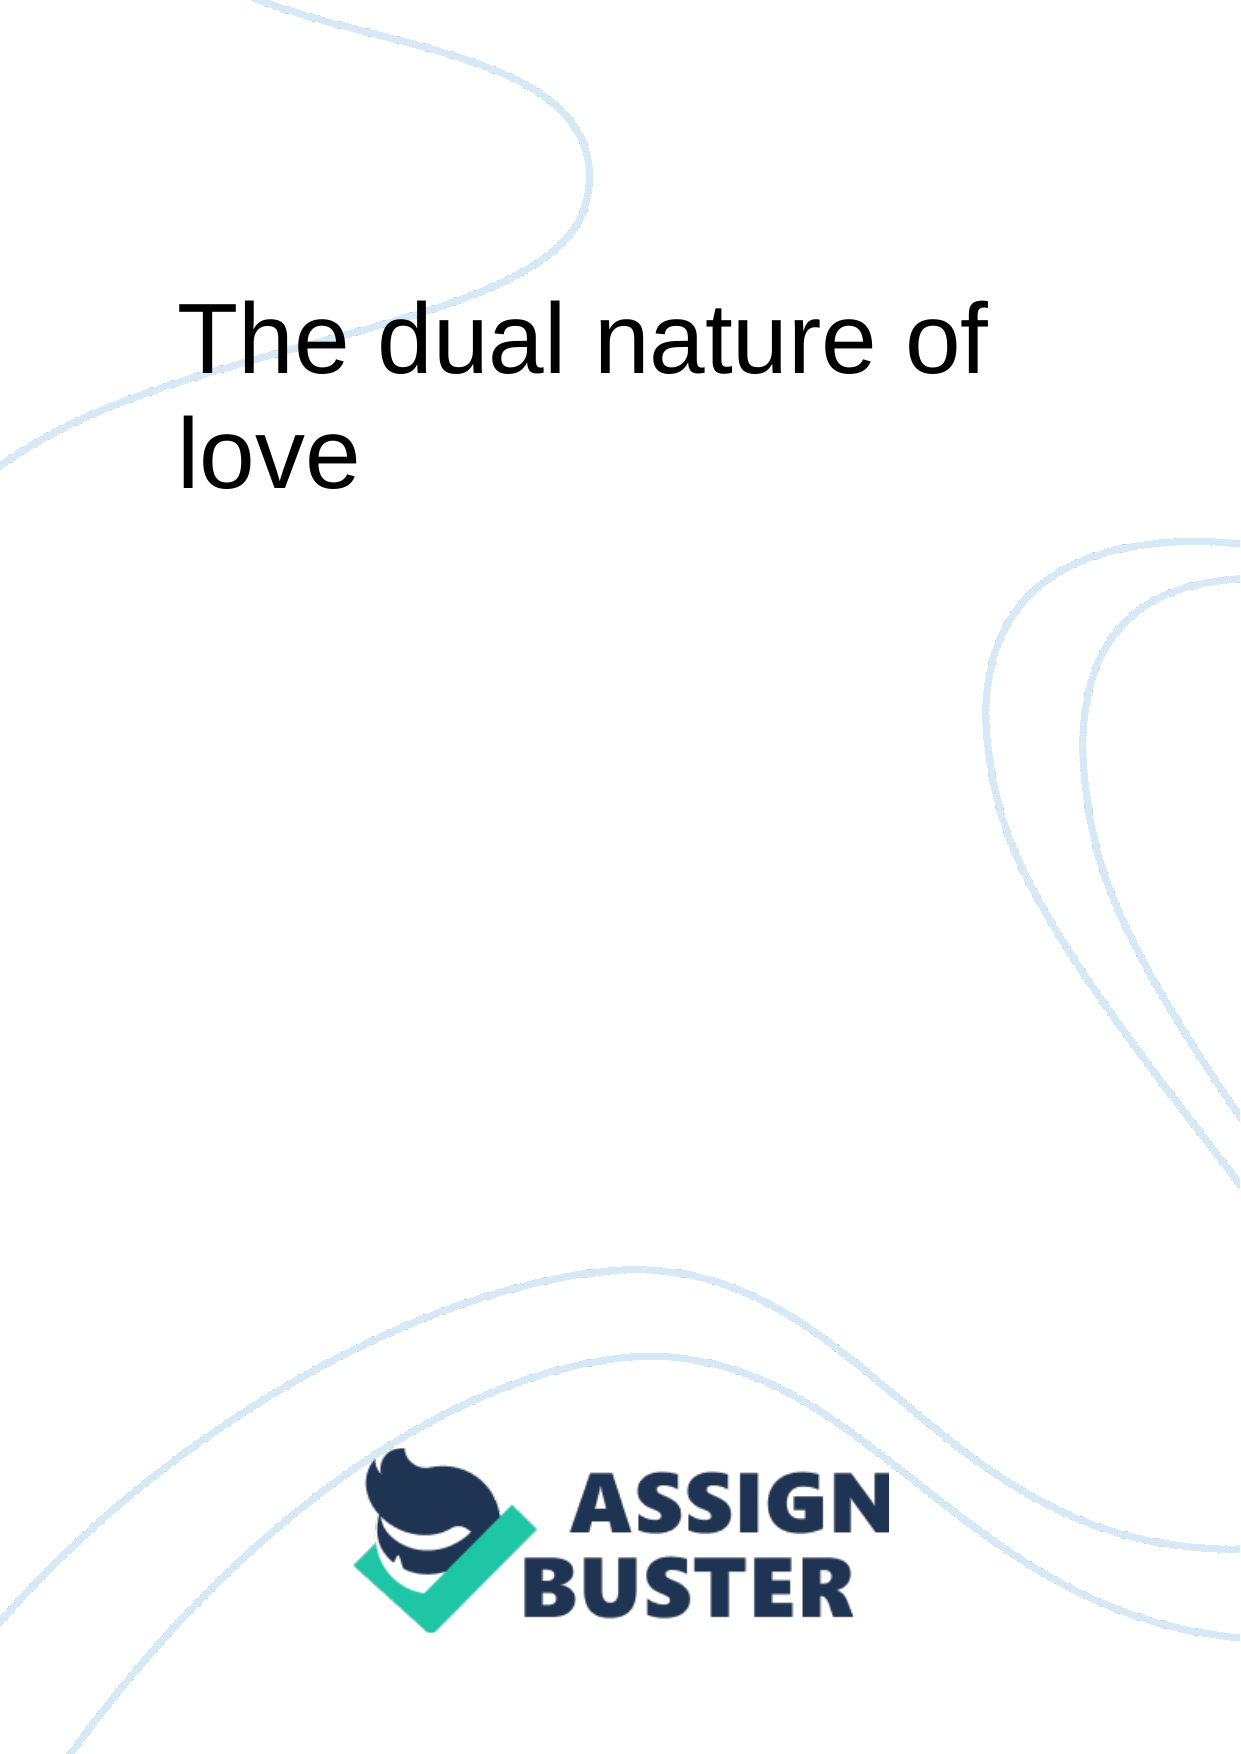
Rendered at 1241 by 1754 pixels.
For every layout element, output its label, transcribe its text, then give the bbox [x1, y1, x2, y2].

subtitle The dual nature of love [177, 279, 1152, 509]
picture [0, 0, 1241, 1754]
